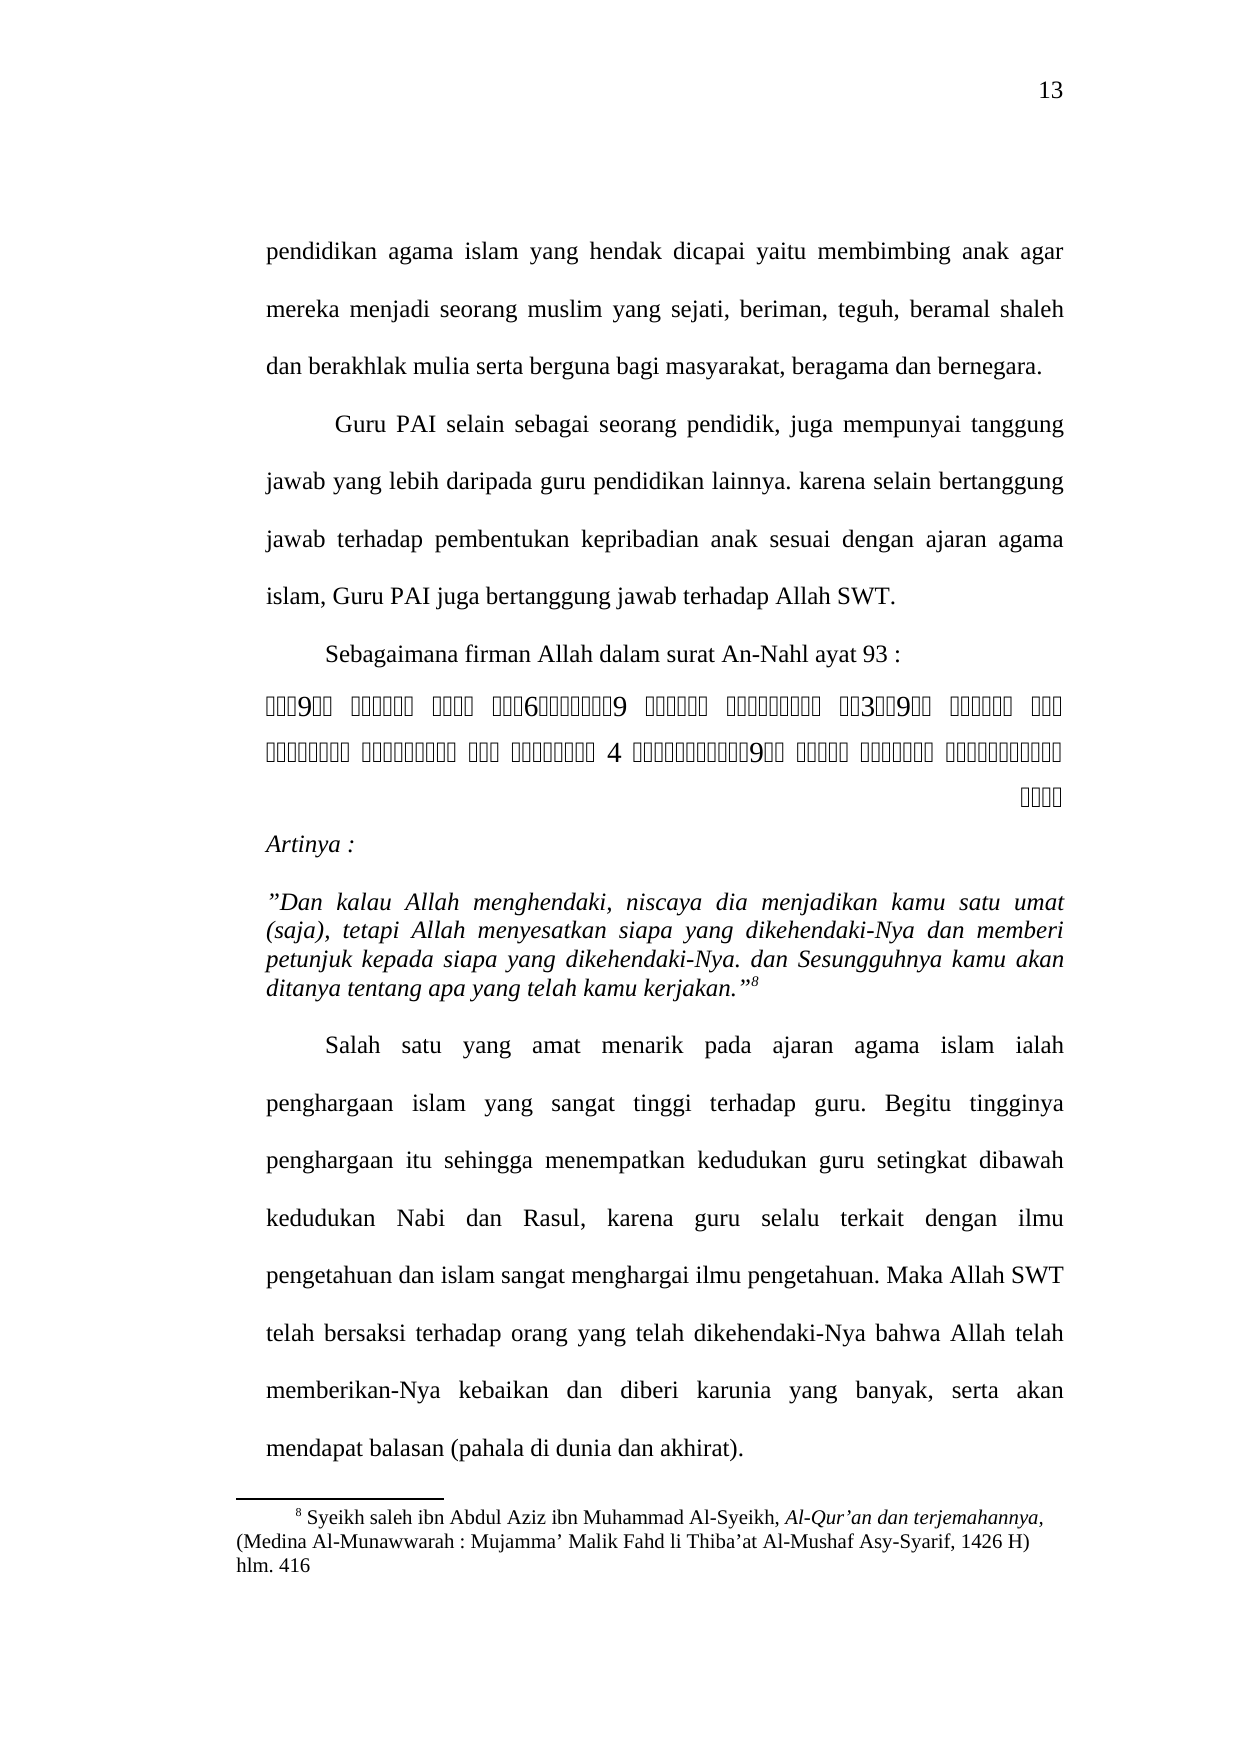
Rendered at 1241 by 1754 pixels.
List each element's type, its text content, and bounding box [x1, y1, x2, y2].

text Artinya : [266, 829, 1064, 858]
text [266, 236, 1064, 380]
text Salah satu yang amat menarik pada ajaran agama islam ialah penghargaan islam yang sangat tinggi terhadap guru. Begitu tingginya penghargaan itu sehingga menempatkan kedudukan guru setingkat dibawah kedudukan Nabi dan Rasul, karena guru selalu terkait dengan ilmu pengetahuan dan islam sangat menghargai ilmu pengetahuan. Maka Allah SWT telah bersaksi terhadap orang yang telah dikehendaki-Nya bahwa Allah telah memberikan-Nya kebaikan dan diberi karunia yang banyak, serta akan mendapat balasan (pahala di dunia dan akhirat). [266, 1030, 1064, 1462]
text Sebagaimana firman Allah dalam surat An-Nahl ayat 93 : [266, 639, 1064, 667]
text ”Dan kalau Allah menghendaki, niscaya dia menjadikan kamu satu umat (saja), tetapi Allah menyesatkan siapa yang dikehendaki-Nya dan memberi petunjuk kepada siapa yang dikehendaki-Nya. dan Sesungguhnya kamu akan ditanya tentang apa yang telah kamu kerjakan.” [266, 887, 1065, 1002]
text Guru PAI selain sebagai seorang pendidik, juga mempunyai tanggung jawab yang lebih daripada guru pendidikan lainnya. karena selain bertanggung jawab terhadap pembentukan kepribadian anak sesuai dengan ajaran agama islam, Guru PAI juga bertanggung jawab terhadap Allah SWT. [266, 409, 1064, 610]
